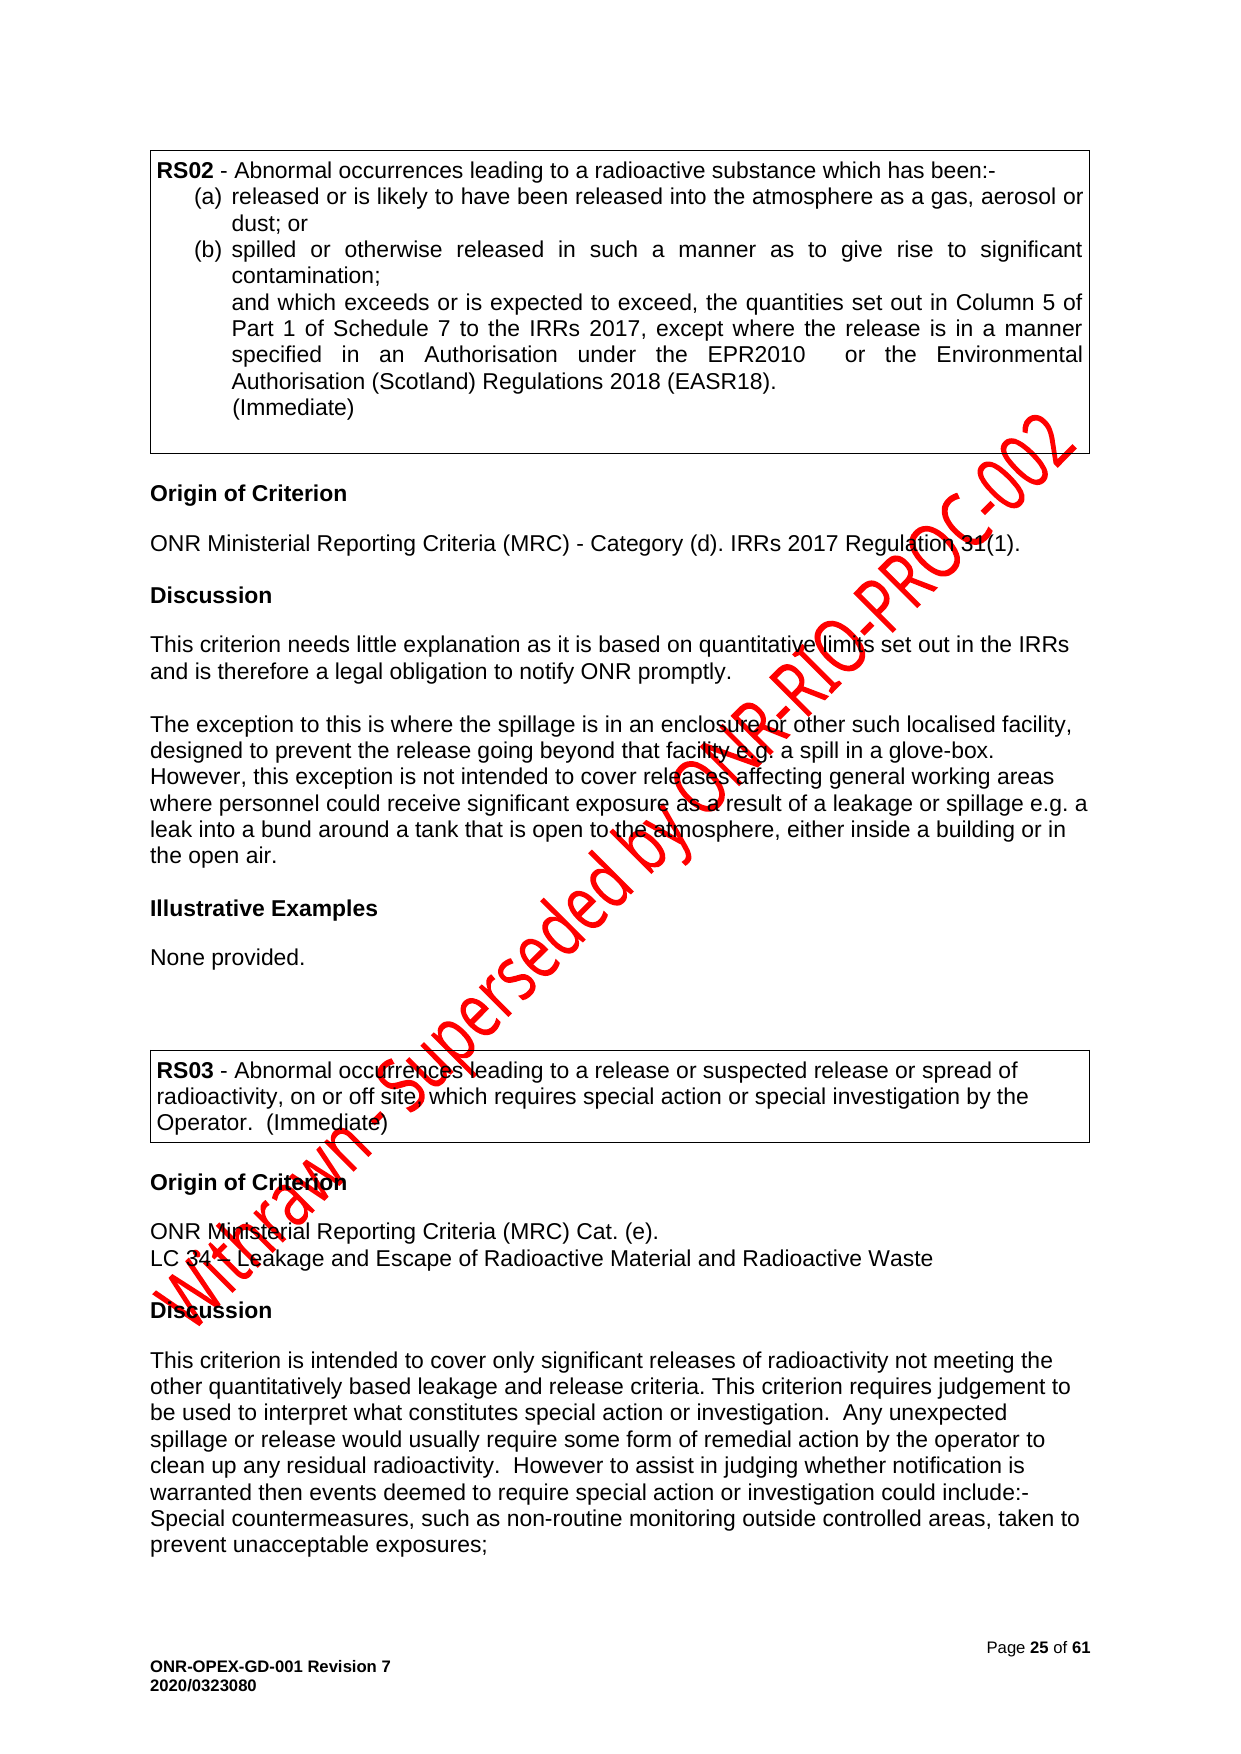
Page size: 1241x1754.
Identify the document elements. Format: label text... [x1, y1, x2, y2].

text ONR Ministerial Reporting Criteria (MRC) Cat. (e). [150, 1218, 1090, 1245]
text LC 34 – Leakage and Escape of Radioactive Material and Radioactive Waste [150, 1245, 1090, 1271]
text ONR Ministerial Reporting Criteria (MRC) - Category (d). IRRs 2017 Regulation 31(1). [150, 529, 1090, 556]
table_header RS02 - Abnormal occurrences leading to a radioactive substance which has been:- released or is likely to have been released into the atmosphere as a gas, aerosol or dust; or spilled or otherwise released in such a manner as to give rise to significant contamination; and which exceeds or is expected to exceed, the quantities set out in Column 5 of Part 1 of Schedule 7 to the IRRs 2017, except where the release is in a manner specified in an Authorisation under the EPR2010 or the Environmental Authorisation (Scotland) Regulations 2018 (EASR18). (Immediate) [151, 151, 1089, 453]
text Illustrative Examples [150, 895, 1090, 921]
text Special countermeasures, such as non-routine monitoring outside controlled areas, taken to prevent unacceptable exposures; [150, 1505, 1090, 1557]
text Origin of Criterion [150, 480, 1090, 507]
text Origin of Criterion [150, 1169, 1090, 1195]
text The exception to this is where the spillage is in an enclosure or other such localised facility, designed to prevent the release going beyond that facility e.g. a spill in a glove-box. However, this exception is not intended to cover releases affecting general working areas where personnel could receive significant exposure as a result of a leakage or spillage e.g. a leak into a bund around a tank that is open to the atmosphere, either inside a building or in the open air. [150, 711, 1090, 869]
table_header RS03 - Abnormal occurrences leading to a release or suspected release or spread of radioactivity, on or off site, which requires special action or special investigation by the Operator. (Immediate) [151, 1051, 1089, 1142]
text This criterion is intended to cover only significant releases of radioactivity not meeting the other quantitatively based leakage and release criteria. This criterion requires judgement to be used to interpret what constitutes special action or investigation. Any unexpected spillage or release would usually require some form of remedial action by the operator to clean up any residual radioactivity. However to assist in judging whether notification is warranted then events deemed to require special action or investigation could include:- [150, 1347, 1090, 1505]
text Discussion [150, 582, 1090, 608]
text None provided. [150, 944, 1090, 971]
text Discussion [150, 1297, 1090, 1324]
text This criterion needs little explanation as it is based on quantitative limits set out in the IRRs and is therefore a legal obligation to notify ONR promptly. [150, 631, 1090, 684]
